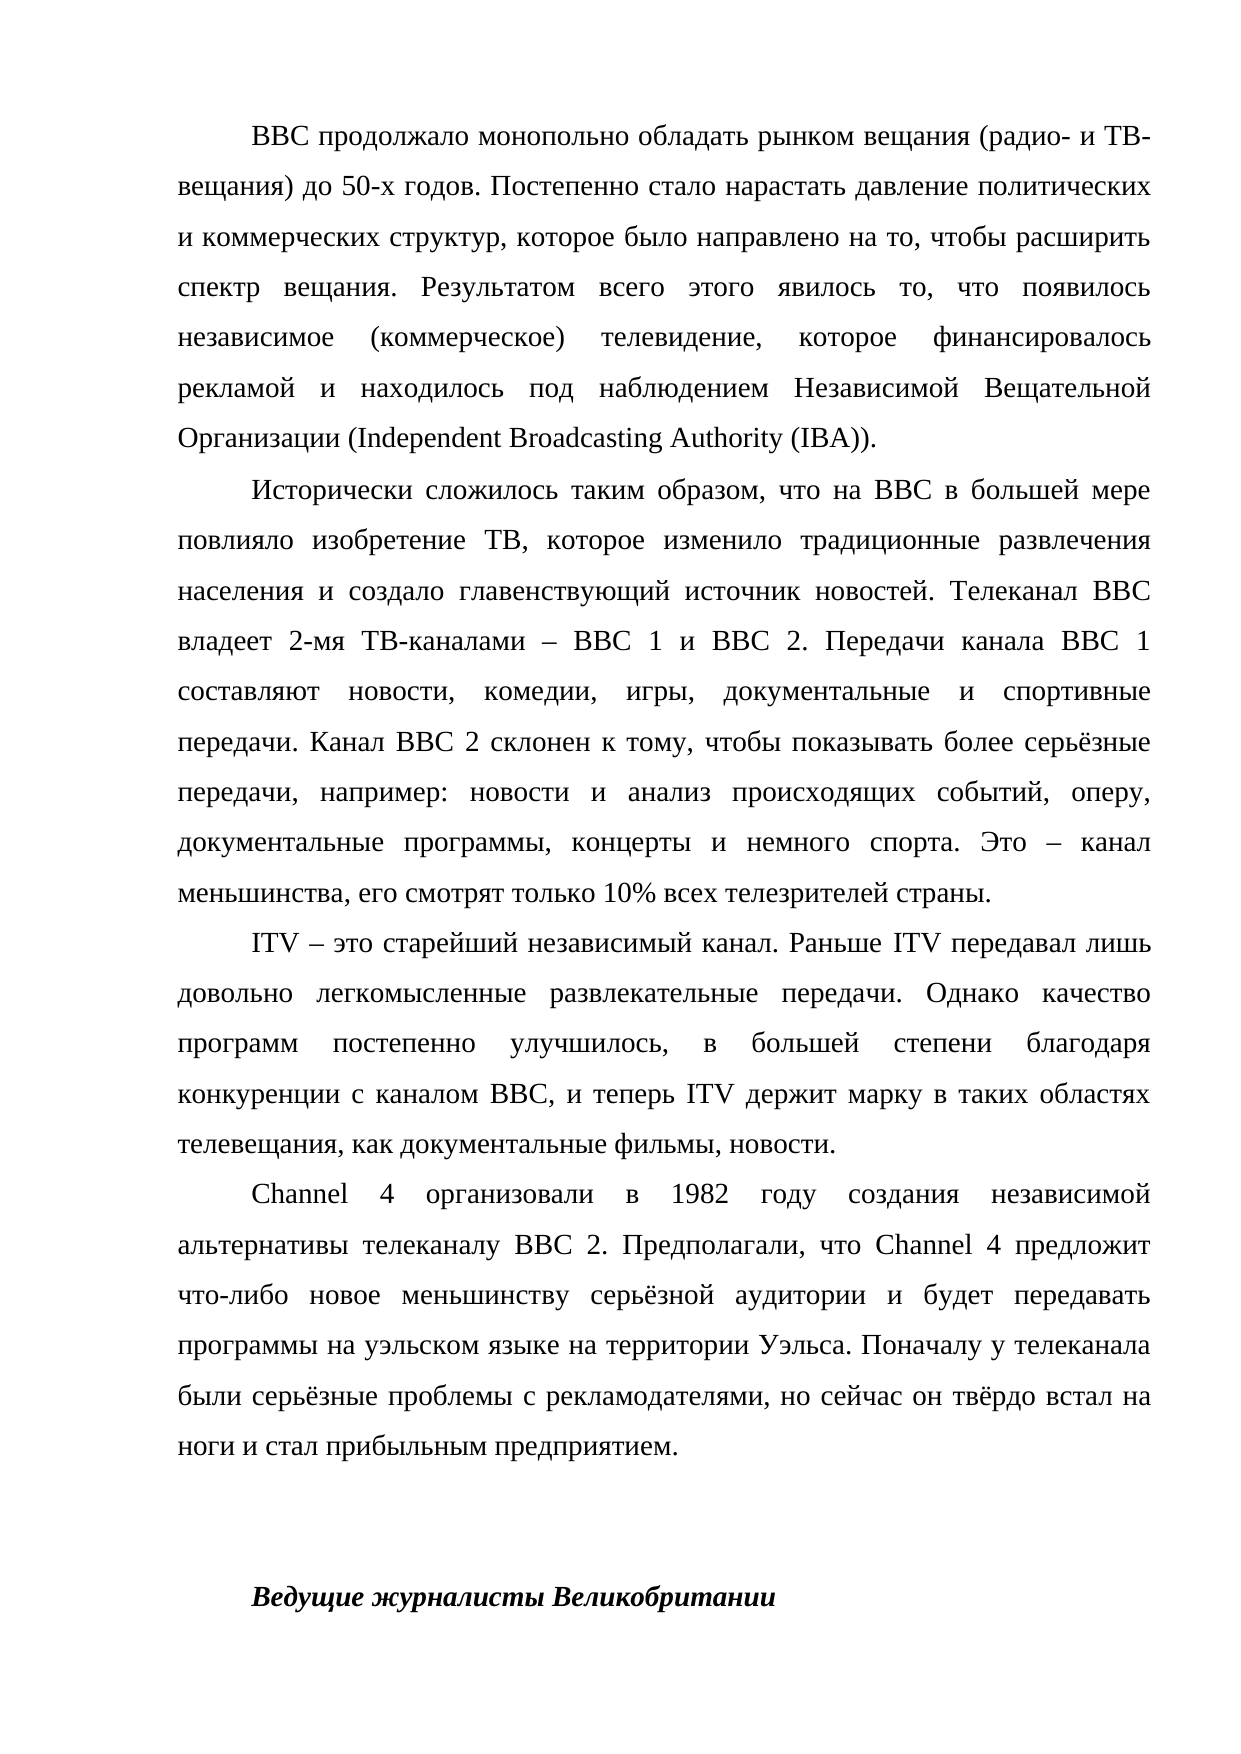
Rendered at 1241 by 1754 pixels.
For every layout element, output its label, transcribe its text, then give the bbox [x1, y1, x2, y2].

text ITV – это старейший независимый канал. Раньше ITV передавал лишь довольно легкомысленные развлекательные передачи. Однако качество программ постепенно улучшилось, в большей степени благодаря конкуренции с каналом ВВС, и теперь ITV держит марку в таких областях телевещания, как документальные фильмы, новости. [177, 925, 1152, 1160]
text Channel 4 организовали в 1982 году создания независимой альтернативы телеканалу ВВС 2. Предполагали, что Channel 4 предложит что-либо новое меньшинству серьёзной аудитории и будет передавать программы на уэльском языке на территории Уэльса. Поначалу у телеканала были серьёзные проблемы с рекламодателями, но сейчас он твёрдо встал на ноги и стал прибыльным предприятием. [177, 1177, 1152, 1462]
text Исторически сложилось таким образом, что на ВВС в большей мере повлияло изобретение ТВ, которое изменило традиционные развлечения населения и создало главенствующий источник новостей. Телеканал ВВС владеет 2-мя ТВ-каналами – ВВС 1 и ВВС 2. Передачи канала ВВС 1 составляют новости, комедии, игры, документальные и спортивные передачи. Канал ВВС 2 склонен к тому, чтобы показывать более серьёзные передачи, например: новости и анализ происходящих событий, оперу, документальные программы, концерты и немного спорта. Это – канал меньшинства, его смотрят только 10% всех телезрителей страны. [177, 472, 1152, 908]
text Ведущие журналисты Великобритании [177, 1579, 1152, 1613]
text ВВС продолжало монопольно обладать рынком вещания (радио- и ТВ-вещания) до 50-х годов. Постепенно стало нарастать давление политических и коммерческих структур, которое было направлено на то, чтобы расширить спектр вещания. Результатом всего этого явилось то, что появилось независимое (коммерческое) телевидение, которое финансировалось рекламой и находилось под наблюдением Независимой Вещательной Организации (Independent Broadcasting Authority (IBA)). [177, 118, 1152, 455]
